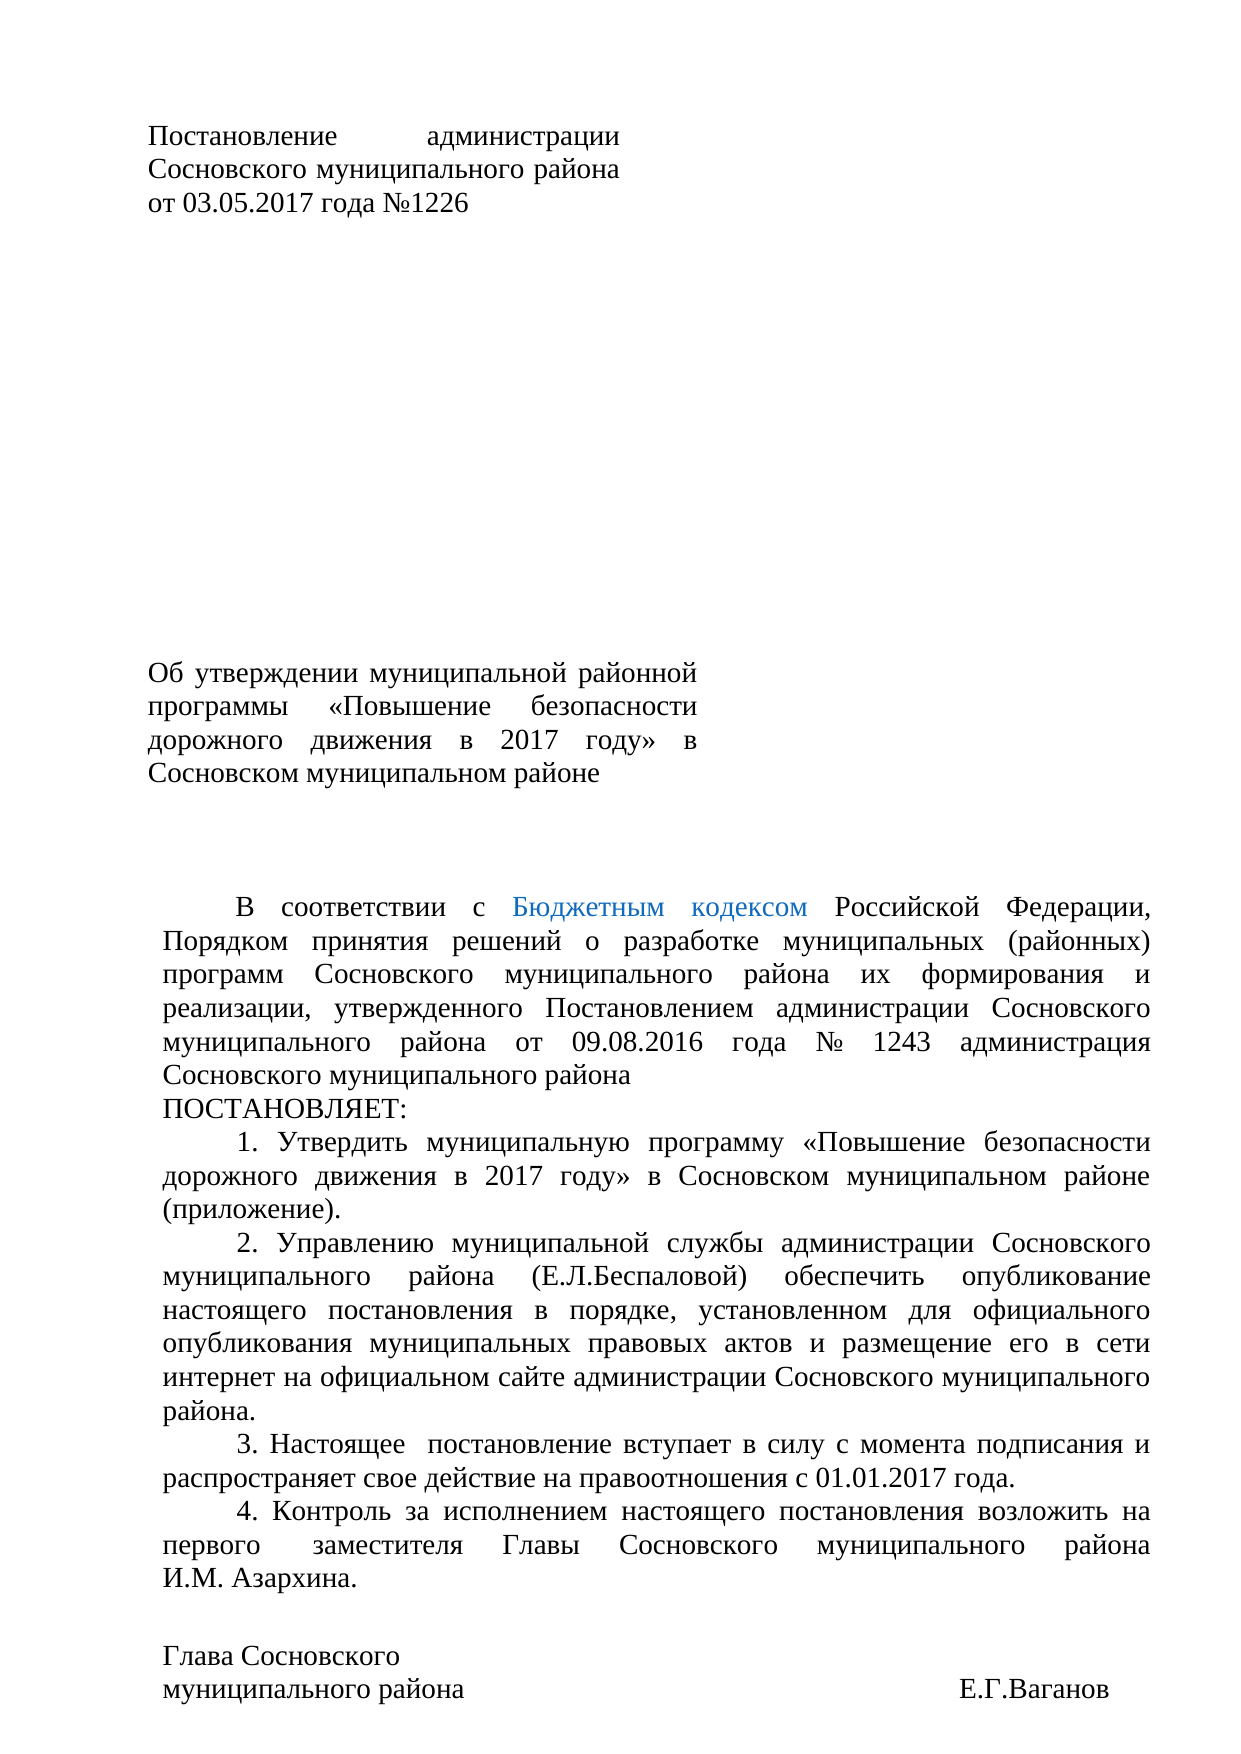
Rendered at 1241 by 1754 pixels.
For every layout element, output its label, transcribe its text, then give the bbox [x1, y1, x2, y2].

text ПОСТАНОВЛЯЕТ: [162, 1091, 1152, 1124]
text 4. Контроль за исполнением настоящего постановления возложить на первого заместителя Главы Сосновского муниципального района И.М. Азархина. [162, 1493, 1152, 1594]
text 2. Управлению муниципальной службы администрации Сосновского муниципального района (Е.Л.Беспаловой) обеспечить опубликование настоящего постановления в порядке, установленном для официального опубликования муниципальных правовых актов и размещение его в сети интернет на официальном сайте администрации Сосновского муниципального района. [162, 1225, 1152, 1426]
text В соответствии с Бюджетным кодексом Российской Федерации, Порядком принятия решений о разработке муниципальных (районных) программ Сосновского муниципального района их формирования и реализации, утвержденного Постановлением администрации Сосновского муниципального района от 09.08.2016 года № 1243 администрация Сосновского муниципального района [162, 889, 1152, 1091]
text Глава Сосновского [162, 1639, 1152, 1672]
text Постановление администрации Сосновского муниципального района от 03.05.2017 года №1226 [148, 118, 620, 219]
text 1. Утвердить муниципальную программу «Повышение безопасности дорожного движения в 2017 году» в Сосновском муниципальном районе (приложение). [162, 1124, 1152, 1225]
text муниципального района Е.Г.Ваганов [162, 1672, 1152, 1706]
table_header Об утверждении муниципальной районной программы «Повышение безопасности дорожного движения в 2017 году» в Сосновском муниципальном районе [136, 655, 709, 789]
text 3. Настоящее постановление вступает в силу с момента подписания и распространяет свое действие на правоотношения с 01.01.2017 года. [162, 1426, 1152, 1493]
